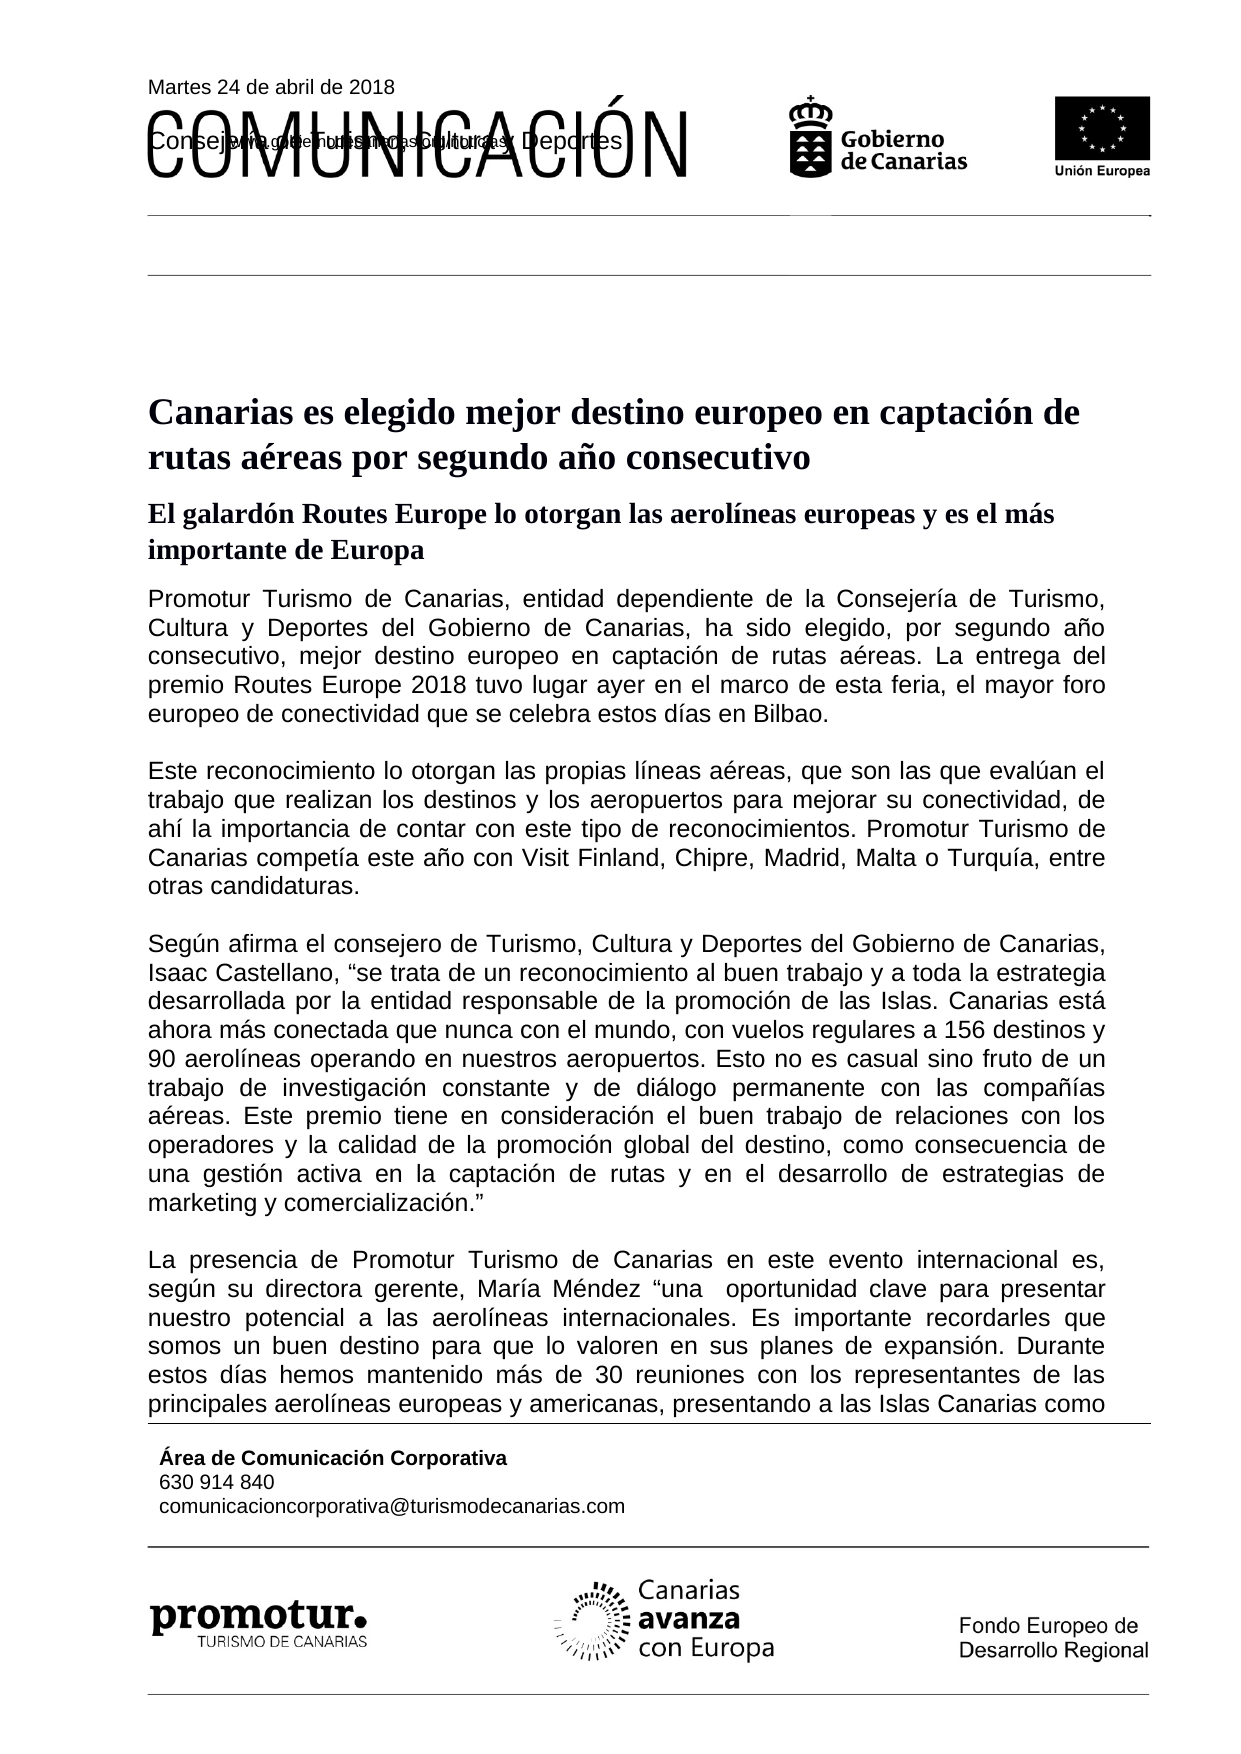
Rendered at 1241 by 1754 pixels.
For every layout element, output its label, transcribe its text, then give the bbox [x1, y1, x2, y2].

picture [147, 1546, 1150, 1695]
text Según afirma el consejero de Turismo, Cultura y Deportes del Gobierno de Canarias, Isaac Castellano, “se trata de un reconocimiento al buen trabajo y a toda la estrategia desarrollada por la entidad responsable de la promoción de las Islas. Canarias está ahora más conectada que nunca con el mundo, con vuelos regulares a 156 destinos y 90 aerolíneas operando en nuestros aeropuertos. Esto no es casual sino fruto de un trabajo de investigación constante y de diálogo permanente con las compañías aéreas. Este premio tiene en consideración el buen trabajo de relaciones con los operadores y la calidad de la promoción global del destino, como consecuencia de una gestión activa en la captación de rutas y en el desarrollo de estrategias de marketing y comercialización.” [148, 929, 1107, 1216]
text Promotur Turismo de Canarias, entidad dependiente de la Consejería de Turismo, Cultura y Deportes del Gobierno de Canarias, ha sido elegido, por segundo año consecutivo, mejor destino europeo en captación de rutas aéreas. La entrega del premio Routes Europe 2018 tuvo lugar ayer en el marco de esta feria, el mayor foro europeo de conectividad que se celebra estos días en Bilbao. [148, 584, 1107, 727]
text Canarias es elegido mejor destino europeo en captación de rutas aéreas por segundo año consecutivo [148, 389, 1152, 478]
text El galardón Routes Europe lo otorgan las aerolíneas europeas y es el más importante de Europa [148, 497, 1152, 565]
text Este reconocimiento lo otorgan las propias líneas aéreas, que son las que evalúan el trabajo que realizan los destinos y los aeropuertos para mejorar su conectividad, de ahí la importancia de contar con este tipo de reconocimientos. Promotur Turismo de Canarias competía este año con Visit Finland, Chipre, Madrid, Malta o Turquía, entre otras candidaturas. [148, 756, 1107, 900]
picture [147, 95, 1152, 276]
